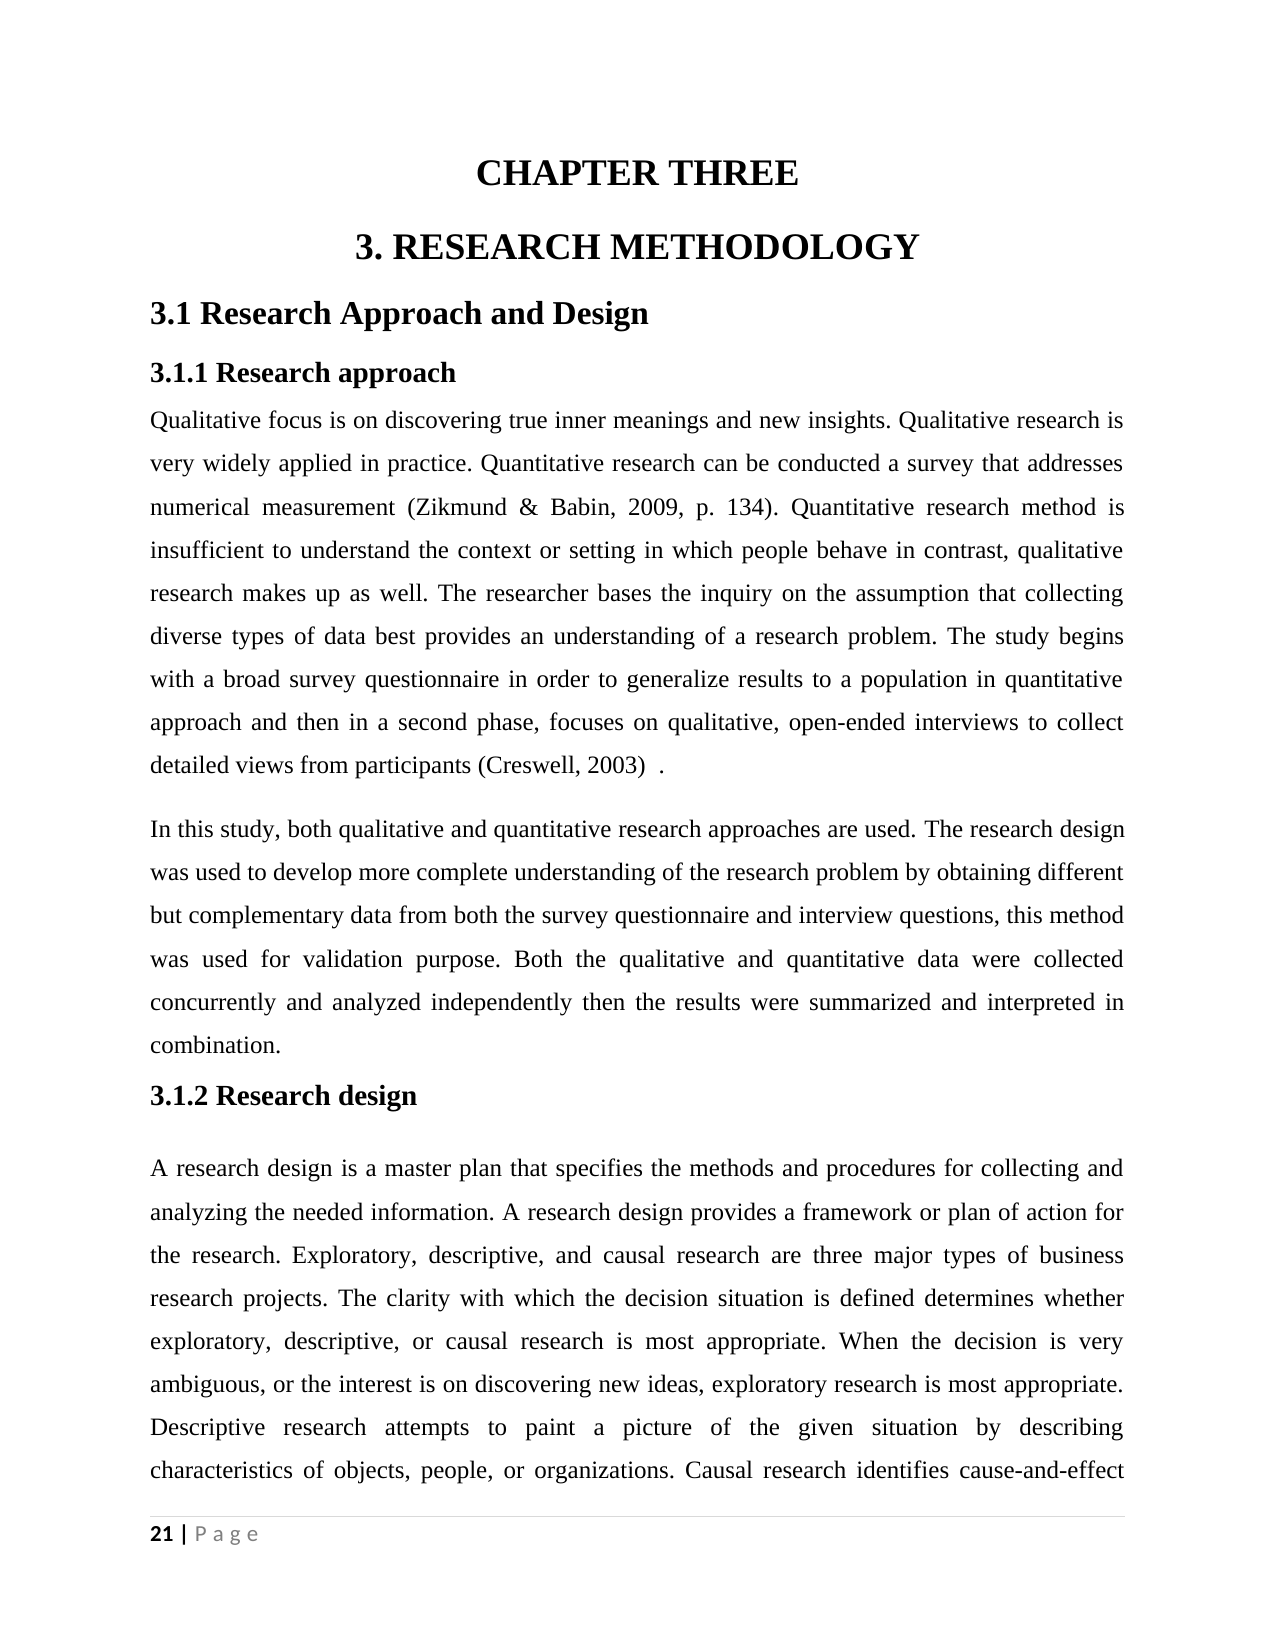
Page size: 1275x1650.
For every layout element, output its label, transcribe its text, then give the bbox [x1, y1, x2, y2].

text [150, 1153, 1125, 1484]
subtitle 3. RESEARCH METHODOLOGY [150, 224, 1125, 268]
subtitle 3.1.1 Research approach [150, 355, 1125, 389]
subtitle 3.1.2 Research design [150, 1078, 1125, 1112]
subtitle CHAPTER THREE [150, 150, 1125, 193]
text In this study, both qualitative and quantitative research approaches are used. The research design was used to develop more complete understanding of the research problem by obtaining different but complementary data from both the survey questionnaire and interview questions, this method was used for validation purpose. Both the qualitative and quantitative data were collected concurrently and analyzed independently then the results were summarized and interpreted in combination. [150, 814, 1125, 1059]
text Qualitative focus is on discovering true inner meanings and new insights. Qualitative research is very widely applied in practice. Quantitative research can be conducted a survey that addresses numerical measurement . Quantitative research method is insufficient to understand the context or setting in which people behave in contrast, qualitative research makes up as well. The researcher bases the inquiry on the assumption that collecting diverse types of data best provides an understanding of a research problem. The study begins with a broad survey questionnaire in order to generalize results to a population in quantitative approach and then in a second phase, focuses on qualitative, open-ended interviews to collect detailed views from participants . [150, 405, 1125, 779]
subtitle 3.1 Research Approach and Design [150, 293, 1125, 332]
